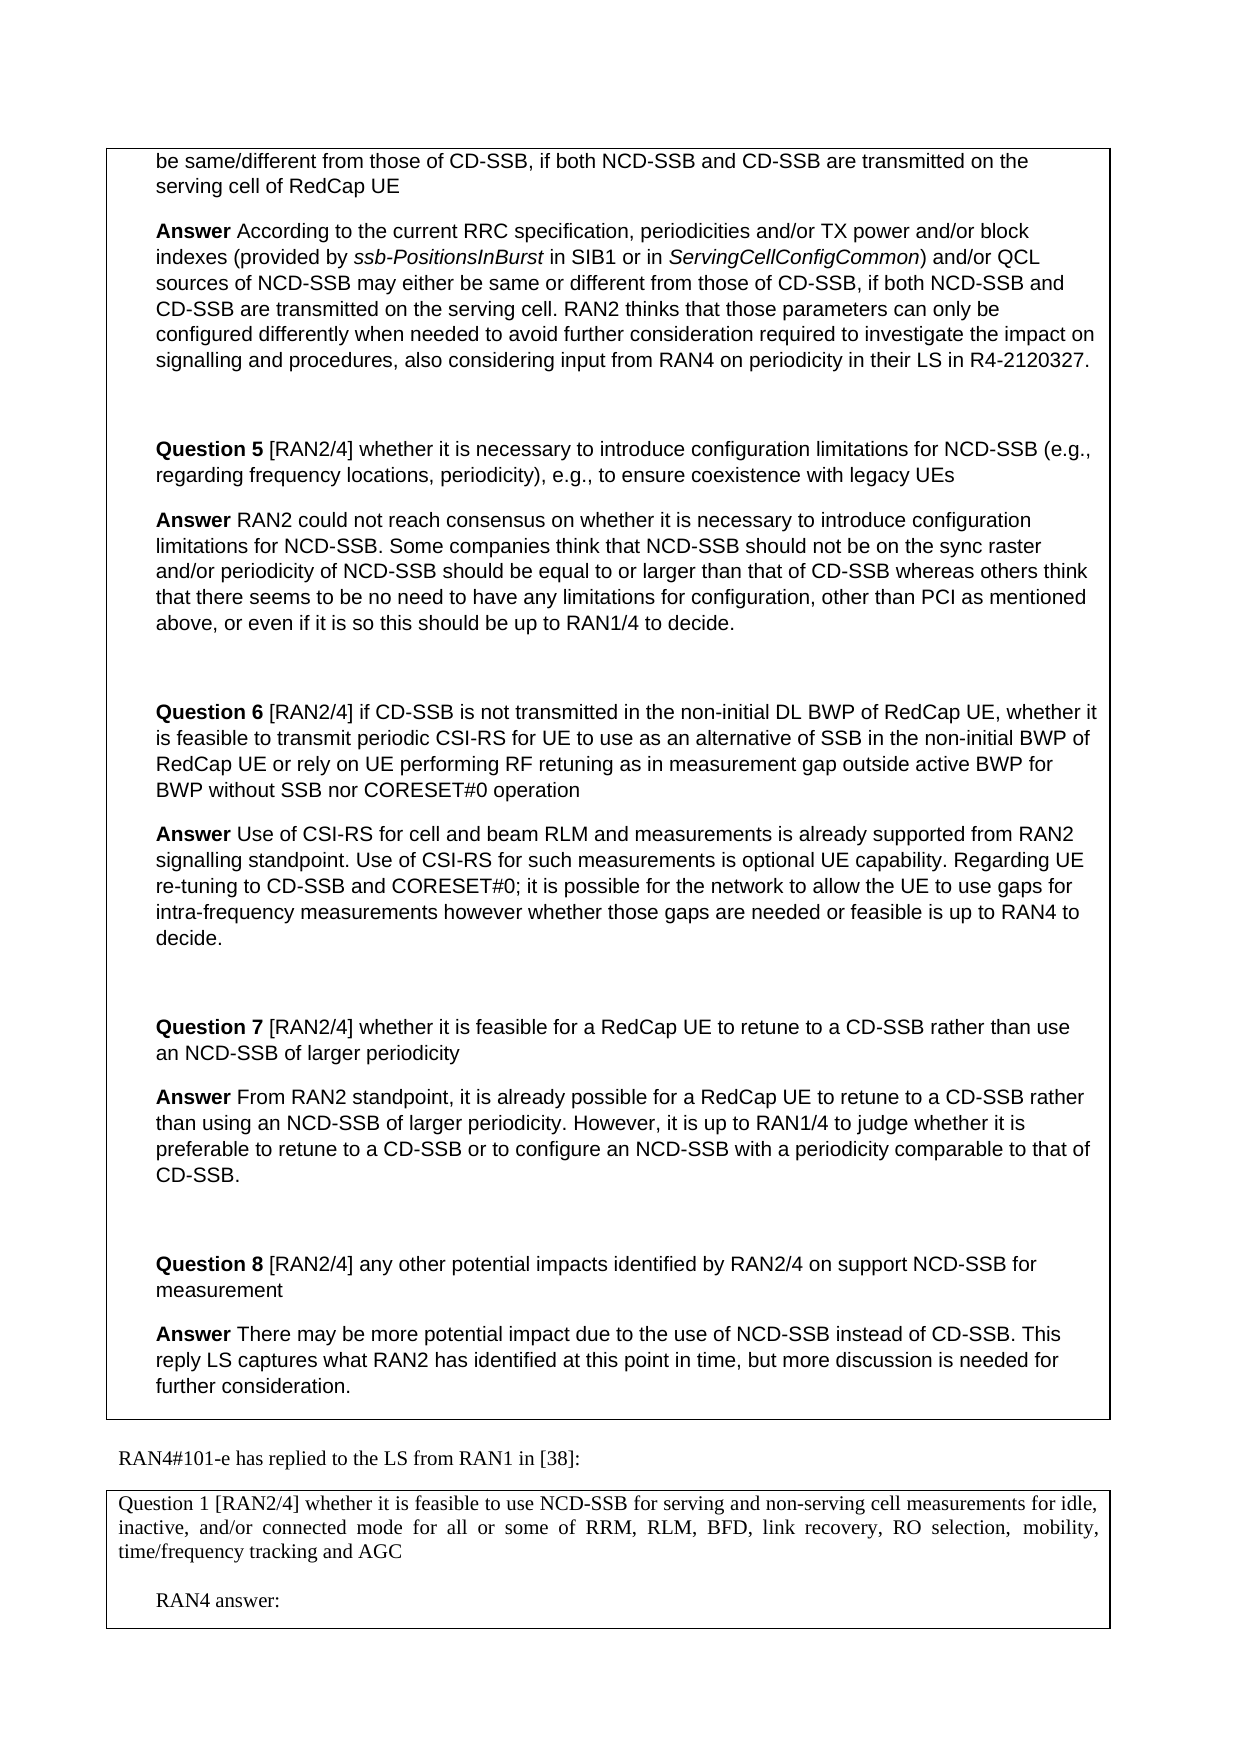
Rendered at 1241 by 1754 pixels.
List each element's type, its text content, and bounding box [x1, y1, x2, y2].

text RAN4#101-e has replied to the LS from RAN1 in [38]: [118, 1419, 1122, 1469]
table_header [107, 149, 1109, 1418]
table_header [107, 1491, 1109, 1628]
